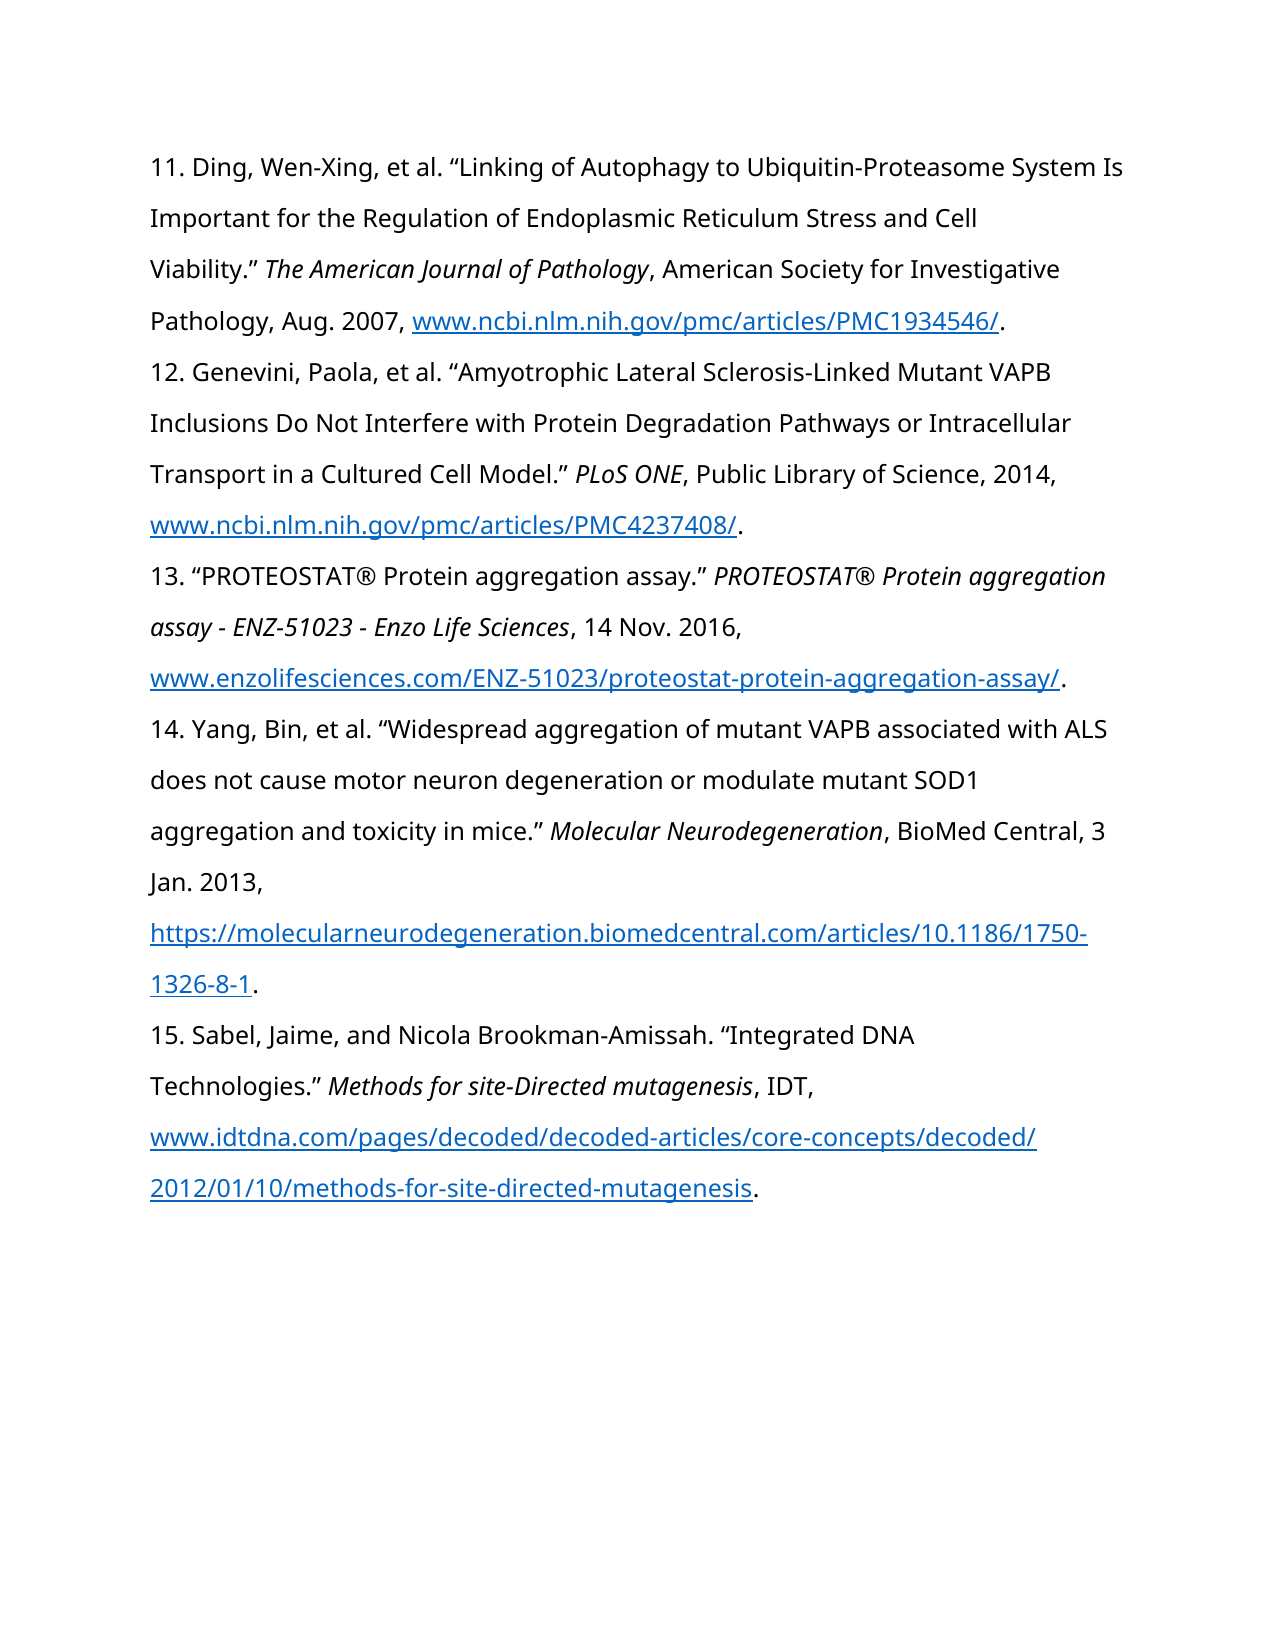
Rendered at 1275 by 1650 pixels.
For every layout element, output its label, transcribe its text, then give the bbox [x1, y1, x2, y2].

text 12. Genevini, Paola, et al. “Amyotrophic Lateral Sclerosis-Linked Mutant VAPB Inclusions Do Not Interfere with Protein Degradation Pathways or Intracellular Transport in a Cultured Cell Model.” PLoS ONE, Public Library of Science, 2014, www.ncbi.nlm.nih.gov/pmc/articles/PMC4237408/. [150, 354, 1125, 541]
text 15. Sabel, Jaime, and Nicola Brookman-Amissah. “Integrated DNA Technologies.” Methods for site-Directed mutagenesis, IDT, www.idtdna.com/pages/decoded/decoded-articles/core-concepts/decoded/2012/01/10/methods-for-site-directed-mutagenesis. [150, 1018, 1125, 1205]
text 13. “PROTEOSTAT® Protein aggregation assay.” PROTEOSTAT® Protein aggregation assay - ENZ-51023 - Enzo Life Sciences, 14 Nov. 2016, www.enzolifesciences.com/ENZ-51023/proteostat-protein-aggregation-assay/. [150, 558, 1125, 694]
text 14. Yang, Bin, et al. “Widespread aggregation of mutant VAPB associated with ALS does not cause motor neuron degeneration or modulate mutant SOD1 aggregation and toxicity in mice.” Molecular Neurodegeneration, BioMed Central, 3 Jan. 2013, https://molecularneurodegeneration.biomedcentral.com/articles/10.1186/1750-1326-8-1. [150, 711, 1125, 1001]
text 11. Ding, Wen-Xing, et al. “Linking of Autophagy to Ubiquitin-Proteasome System Is Important for the Regulation of Endoplasmic Reticulum Stress and Cell Viability.” The American Journal of Pathology, American Society for Investigative Pathology, Aug. 2007, www.ncbi.nlm.nih.gov/pmc/articles/PMC1934546/. [150, 150, 1125, 337]
